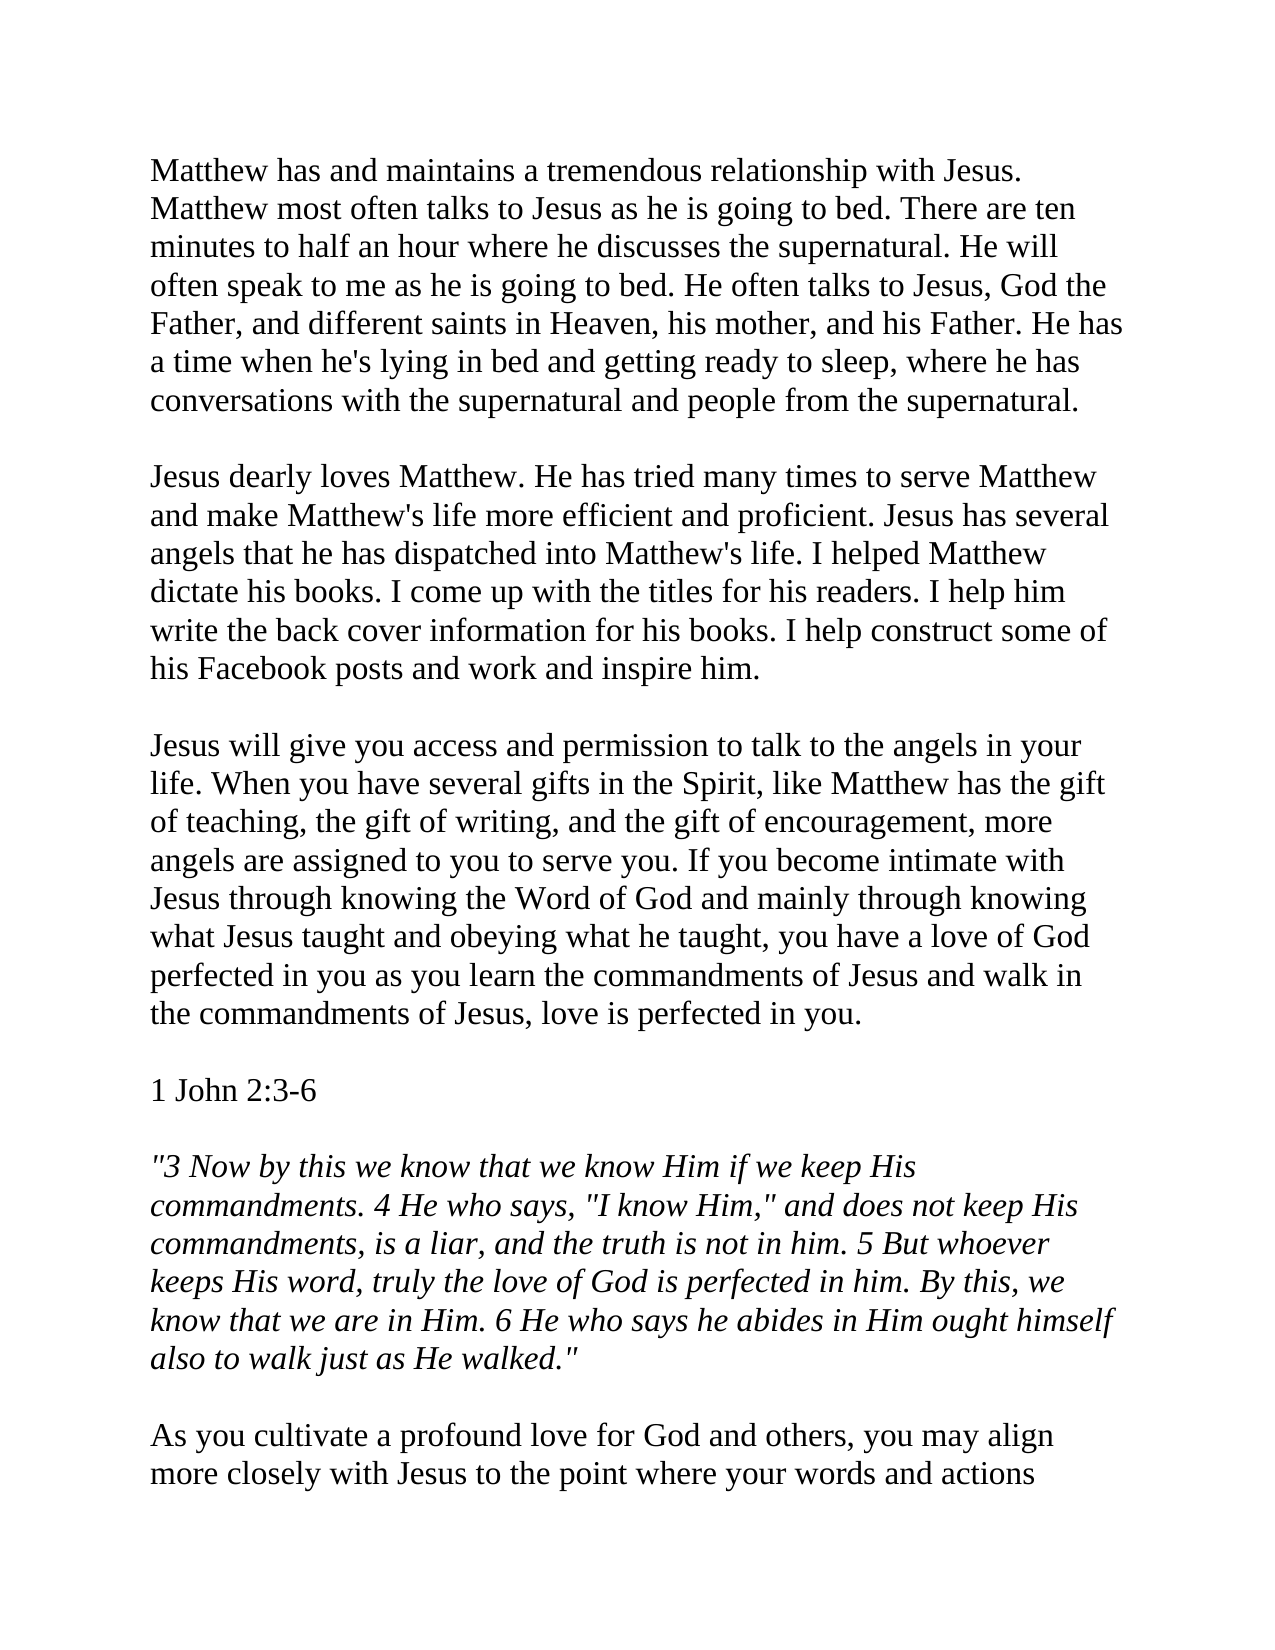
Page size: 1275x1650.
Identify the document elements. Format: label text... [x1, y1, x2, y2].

text 1 John 2:3-6 [150, 1070, 1125, 1108]
text Jesus will give you access and permission to talk to the angels in your life. When you have several gifts in the Spirit, like Matthew has the gift of teaching, the gift of writing, and the gift of encouragement, more angels are assigned to you to serve you. If you become intimate with Jesus through knowing the Word of God and mainly through knowing what Jesus taught and obeying what he taught, you have a love of God perfected in you as you learn the commandments of Jesus and walk in the commandments of Jesus, love is perfected in you. [150, 725, 1125, 1032]
text Jesus dearly loves Matthew. He has tried many times to serve Matthew and make Matthew's life more efficient and proficient. Jesus has several angels that he has dispatched into Matthew's life. I helped Matthew dictate his books. I come up with the titles for his readers. I help him write the back cover information for his books. I help construct some of his Facebook posts and work and inspire him. [150, 457, 1125, 687]
text "3 Now by this we know that we know Him if we keep His commandments. 4 He who says, "I know Him," and does not keep His commandments, is a liar, and the truth is not in him. 5 But whoever keeps His word, truly the love of God is perfected in him. By this, we know that we are in Him. 6 He who says he abides in Him ought himself also to walk just as He walked." [150, 1147, 1125, 1377]
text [150, 1415, 1125, 1492]
text Matthew has and maintains a tremendous relationship with Jesus. Matthew most often talks to Jesus as he is going to bed. There are ten minutes to half an hour where he discusses the supernatural. He will often speak to me as he is going to bed. He often talks to Jesus, God the Father, and different saints in Heaven, his mother, and his Father. He has a time when he's lying in bed and getting ready to sleep, where he has conversations with the supernatural and people from the supernatural. [150, 150, 1125, 418]
